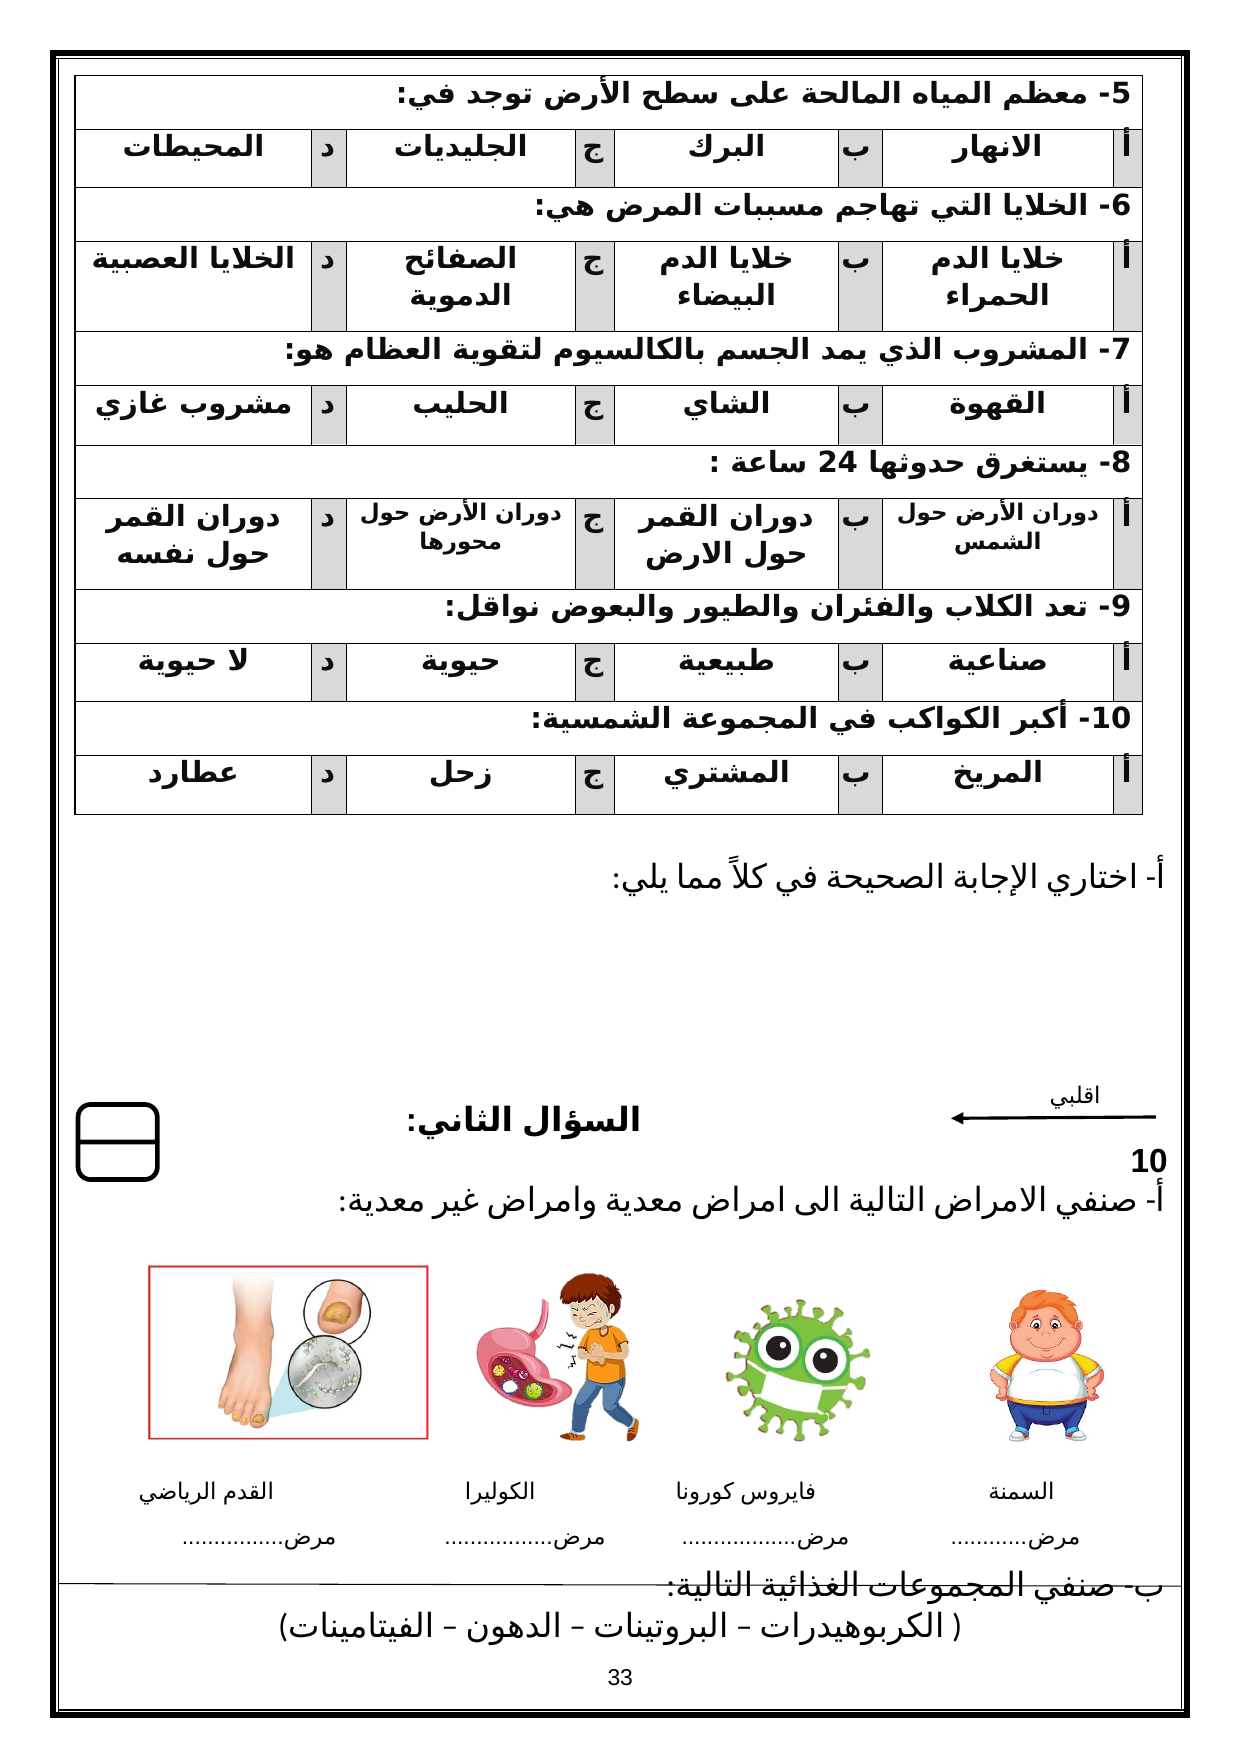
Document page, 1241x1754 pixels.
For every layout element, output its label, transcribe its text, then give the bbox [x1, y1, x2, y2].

table_cell 5- معظم المياه المالحة على سطح الأرض توجد في: [76, 76, 1142, 129]
table_cell ب [839, 386, 882, 444]
table_cell أ [1114, 499, 1142, 589]
table_cell د [312, 756, 346, 814]
table_cell طبيعية [615, 644, 838, 701]
table_cell زحل [347, 756, 575, 814]
table_cell البرك [615, 130, 838, 187]
table_cell دوران الأرض حول الشمس [883, 499, 1113, 589]
table_cell صناعية [883, 644, 1113, 701]
picture [471, 1262, 651, 1446]
table_cell ب [839, 644, 882, 701]
table_cell المريخ [883, 756, 1113, 814]
table_cell 6- الخلايا التي تهاجم مسببات المرض هي: [76, 188, 1142, 241]
table_cell مشروب غازي [76, 386, 311, 444]
table_cell د [312, 386, 346, 444]
table_cell القهوة [883, 386, 1113, 444]
table_cell أ [1114, 242, 1142, 331]
text أ- صنفي الامراض التالية الى امراض معدية وامراض غير معدية: [75, 1179, 1165, 1220]
table_cell ب [839, 499, 882, 589]
table_cell د [312, 242, 346, 331]
table_cell أ [1114, 386, 1142, 444]
table_cell 8- يستغرق حدوثها 24 ساعة : [76, 446, 1142, 498]
picture [966, 1290, 1120, 1447]
table_cell دوران الأرض حول محورها [347, 499, 575, 589]
text ب- صنفي المجموعات الغذائية التالية: [75, 1447, 1165, 1585]
text السؤال الثاني: [75, 1100, 1165, 1138]
text ب- صنفي المجموعات الغذائية التالية: [75, 1585, 1165, 1605]
table_cell ج [576, 386, 614, 444]
table_cell 10- أكبر الكواكب في المجموعة الشمسية: [76, 702, 1142, 754]
table_cell د [312, 499, 346, 589]
table_cell ج [576, 644, 614, 701]
table_cell ج [576, 756, 614, 814]
table_cell لا حيوية [76, 644, 311, 701]
table_cell د [312, 644, 346, 701]
table_cell أ [1114, 644, 1142, 701]
table_cell أ [1114, 756, 1142, 814]
table_cell ب [839, 756, 882, 814]
table_cell الصفائح الدموية [347, 242, 575, 331]
table_cell الشاي [615, 386, 838, 444]
table_cell 9- تعد الكلاب والفئران والطيور والبعوض نواقل: [76, 590, 1142, 642]
table_cell عطارد [76, 756, 311, 814]
table_cell الخلايا العصبية [76, 242, 311, 331]
table_cell الانهار [883, 130, 1113, 187]
table_cell الجليديات [347, 130, 575, 187]
text ( الكربوهيدرات – البروتينات – الدهون – الفيتامينات) [75, 1605, 1165, 1646]
table_cell المشتري [615, 756, 838, 814]
text أ- اختاري الإجابة الصحيحة في كلاً مما يلي: [75, 856, 1165, 896]
table_cell ج [576, 499, 614, 589]
table_cell دوران القمر حول نفسه [76, 499, 311, 589]
table_cell ب [839, 242, 882, 331]
table_cell د [312, 130, 346, 187]
table_cell الحليب [347, 386, 575, 444]
table_cell 7- المشروب الذي يمد الجسم بالكالسيوم لتقوية العظام هو: [76, 332, 1142, 385]
table_cell ج [576, 130, 614, 187]
table_cell أ [1114, 130, 1142, 187]
table_cell دوران القمر حول الارض [615, 499, 838, 589]
table_cell ب [839, 130, 882, 187]
table_cell خلايا الدم البيضاء [615, 242, 838, 331]
table_cell ج [576, 242, 614, 331]
picture [144, 1260, 435, 1447]
table_cell حيوية [347, 644, 575, 701]
table_cell المحيطات [76, 130, 311, 187]
picture [658, 1283, 937, 1447]
table_cell خلايا الدم الحمراء [883, 242, 1113, 331]
